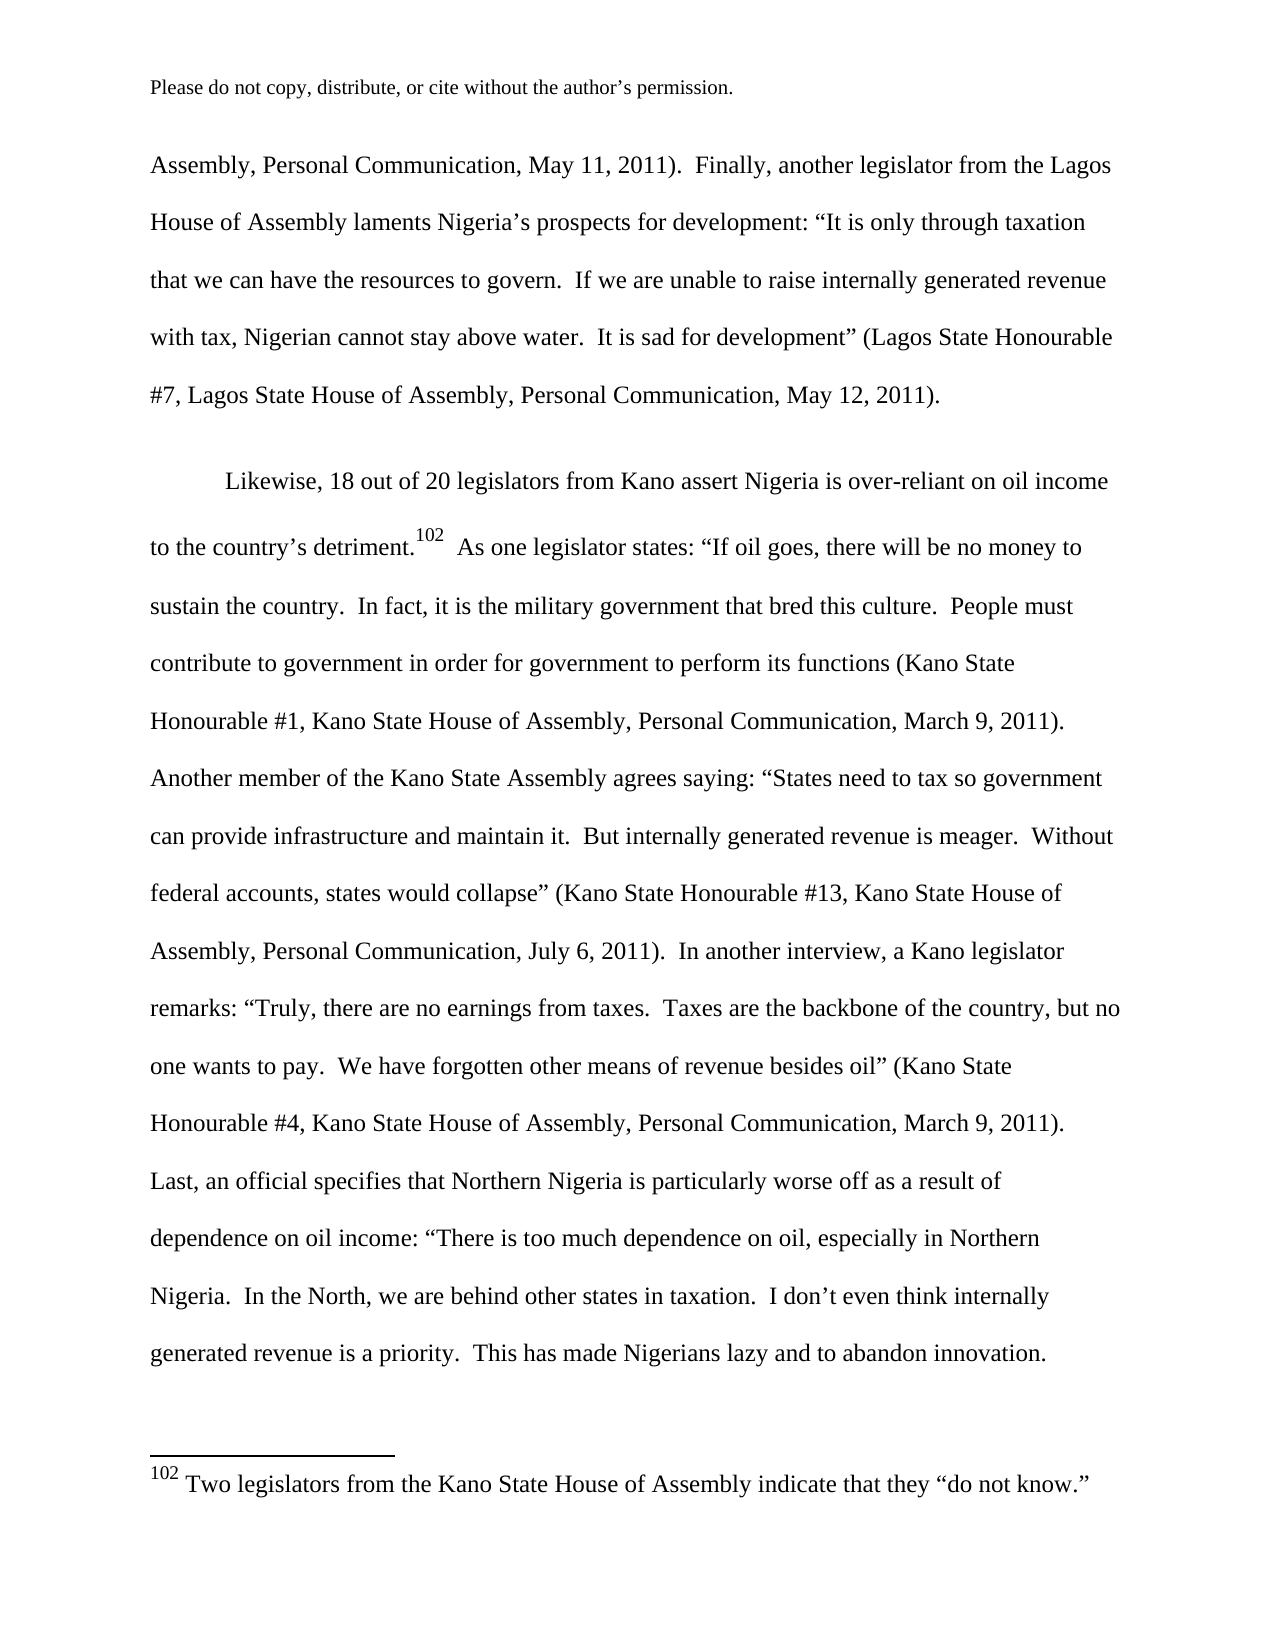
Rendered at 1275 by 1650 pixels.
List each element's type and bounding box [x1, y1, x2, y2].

list [150, 150, 1125, 409]
text [150, 466, 1125, 1367]
